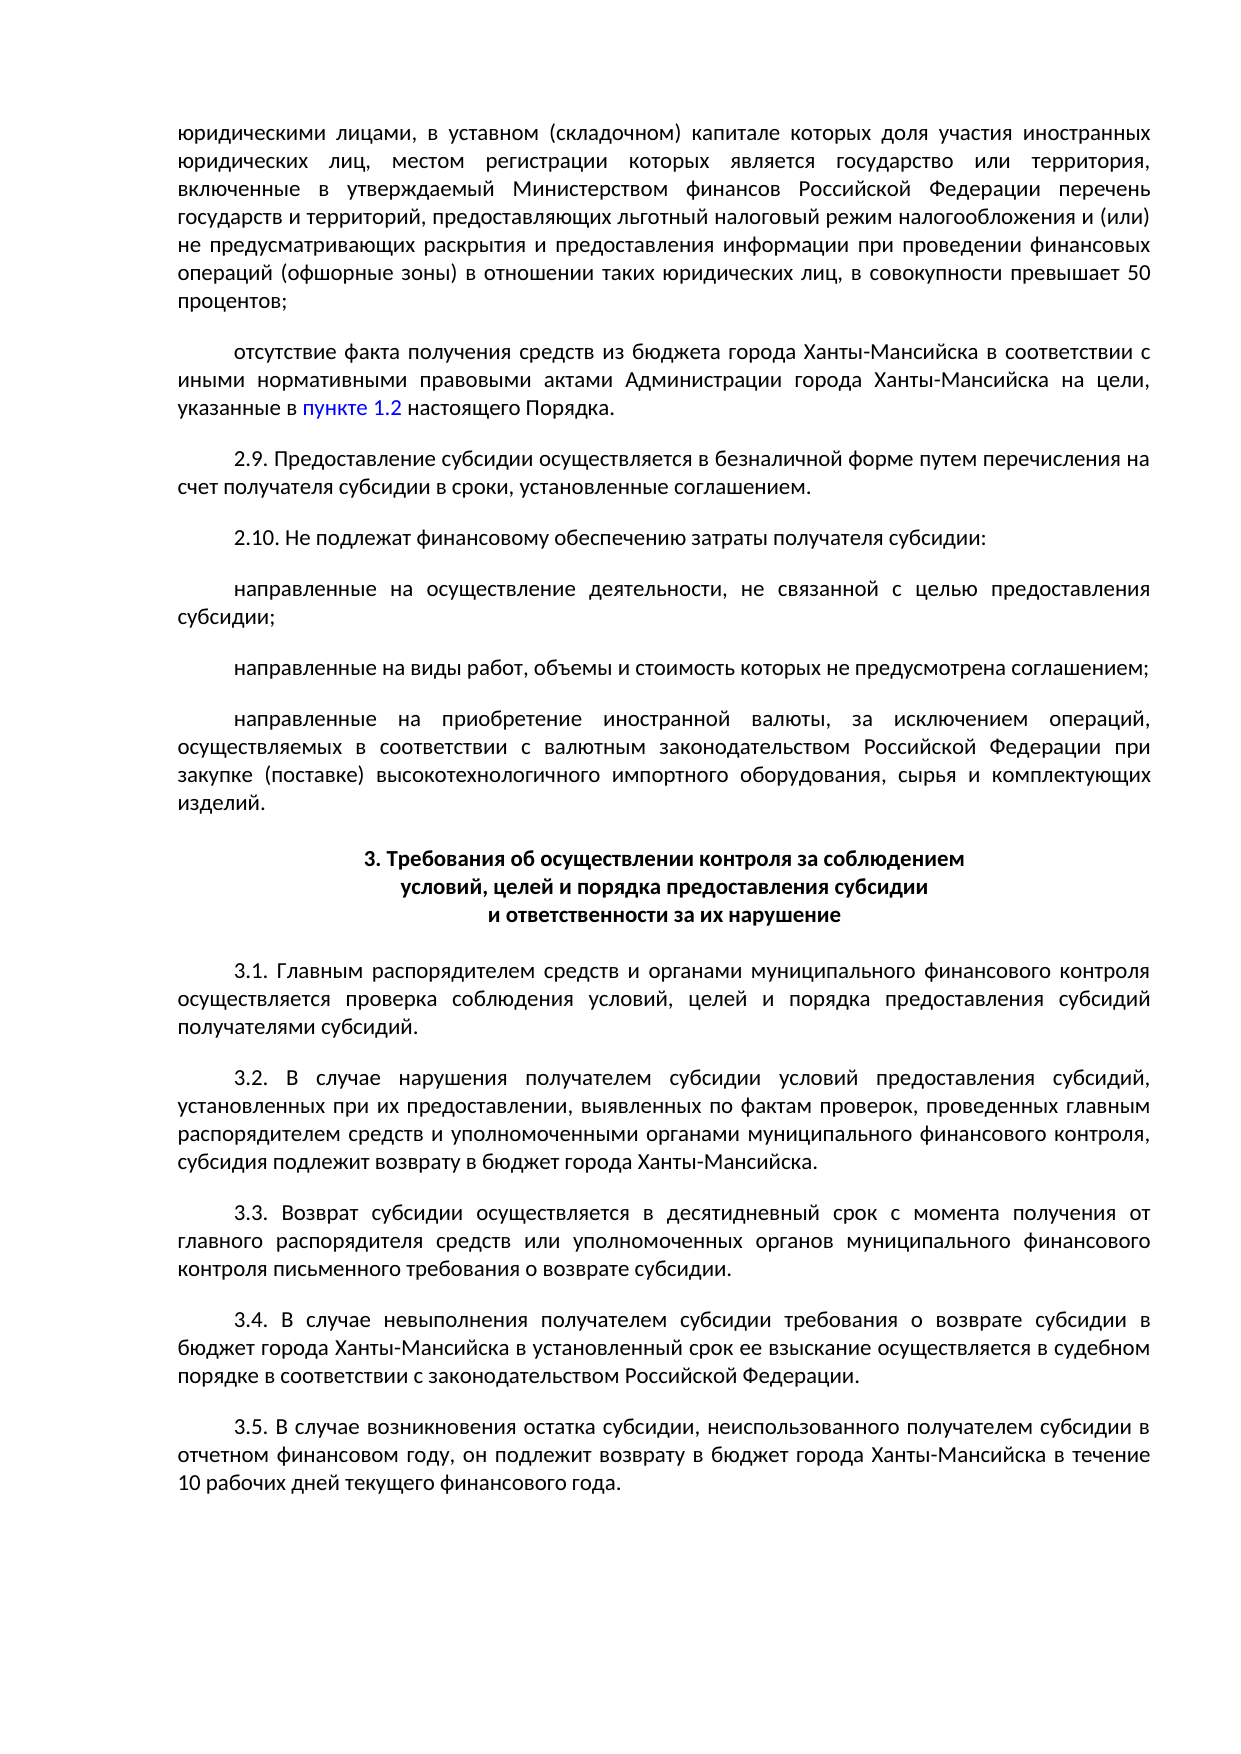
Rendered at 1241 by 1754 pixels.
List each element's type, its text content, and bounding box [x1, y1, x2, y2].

text 3.5. В случае возникновения остатка субсидии, неиспользованного получателем субсидии в отчетном финансовом году, он подлежит возврату в бюджет города Ханты-Мансийска в течение 10 рабочих дней текущего финансового года. [177, 1412, 1152, 1496]
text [177, 118, 1152, 314]
text 3.1. Главным распорядителем средств и органами муниципального финансового контроля осуществляется проверка соблюдения условий, целей и порядка предоставления субсидий получателями субсидий. [177, 956, 1152, 1040]
text направленные на осуществление деятельности, не связанной с целью предоставления субсидии; [177, 574, 1152, 630]
title 3. Требования об осуществлении контроля за соблюдением [177, 844, 1152, 872]
text 3.2. В случае нарушения получателем субсидии условий предоставления субсидий, установленных при их предоставлении, выявленных по фактам проверок, проведенных главным распорядителем средств и уполномоченными органами муниципального финансового контроля, субсидия подлежит возврату в бюджет города Ханты-Мансийска. [177, 1063, 1152, 1175]
text 2.9. Предоставление субсидии осуществляется в безналичной форме путем перечисления на счет получателя субсидии в сроки, установленные соглашением. [177, 444, 1152, 500]
title условий, целей и порядка предоставления субсидии [177, 872, 1152, 900]
text 3.4. В случае невыполнения получателем субсидии требования о возврате субсидии в бюджет города Ханты-Мансийска в установленный срок ее взыскание осуществляется в судебном порядке в соответствии с законодательством Российской Федерации. [177, 1305, 1152, 1389]
text отсутствие факта получения средств из бюджета города Ханты-Мансийска в соответствии с иными нормативными правовыми актами Администрации города Ханты-Мансийска на цели, указанные в пункте 1.2 настоящего Порядка. [177, 337, 1152, 421]
text направленные на приобретение иностранной валюты, за исключением операций, осуществляемых в соответствии с валютным законодательством Российской Федерации при закупке (поставке) высокотехнологичного импортного оборудования, сырья и комплектующих изделий. [177, 704, 1152, 816]
text направленные на виды работ, объемы и стоимость которых не предусмотрена соглашением; [177, 653, 1152, 681]
text 2.10. Не подлежат финансовому обеспечению затраты получателя субсидии: [177, 523, 1152, 551]
title и ответственности за их нарушение [177, 900, 1152, 928]
text 3.3. Возврат субсидии осуществляется в десятидневный срок с момента получения от главного распорядителя средств или уполномоченных органов муниципального финансового контроля письменного требования о возврате субсидии. [177, 1198, 1152, 1282]
